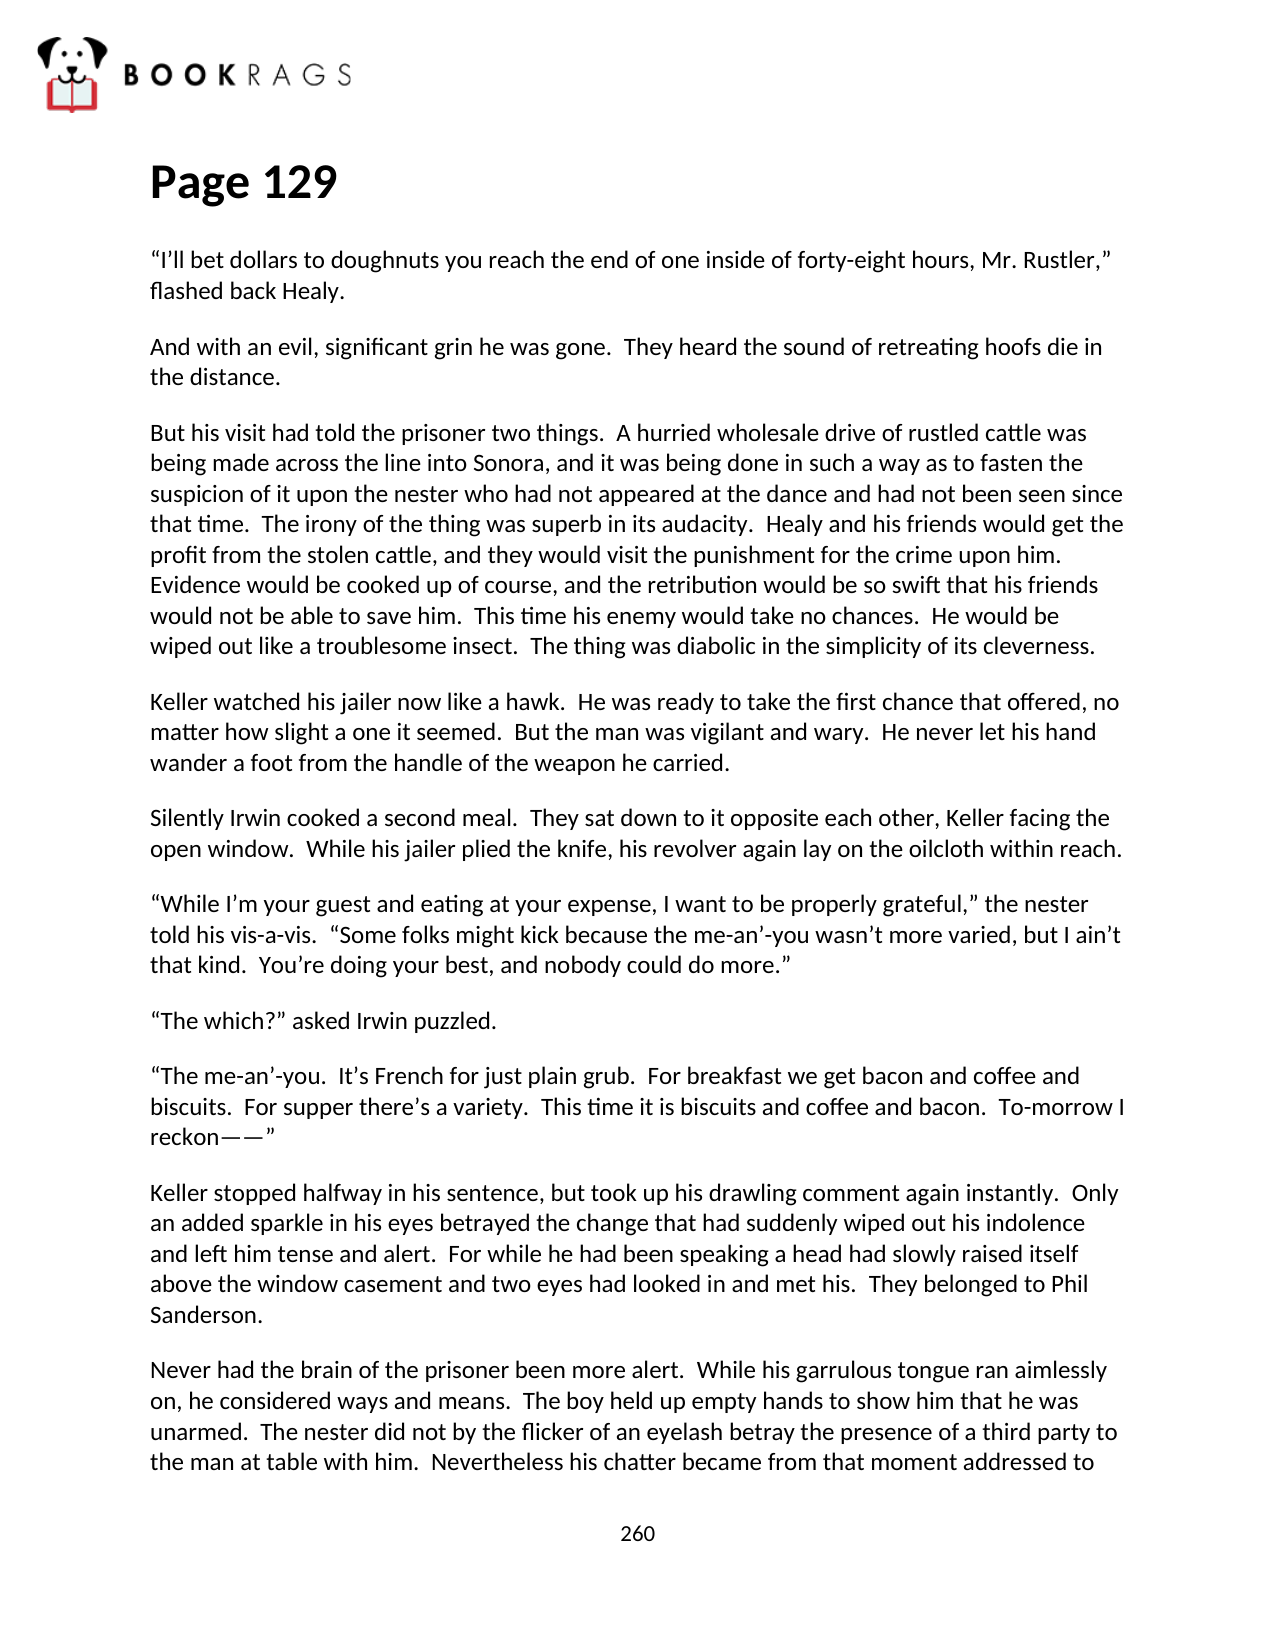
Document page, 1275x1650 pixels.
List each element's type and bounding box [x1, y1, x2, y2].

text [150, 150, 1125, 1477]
picture [37, 37, 351, 113]
